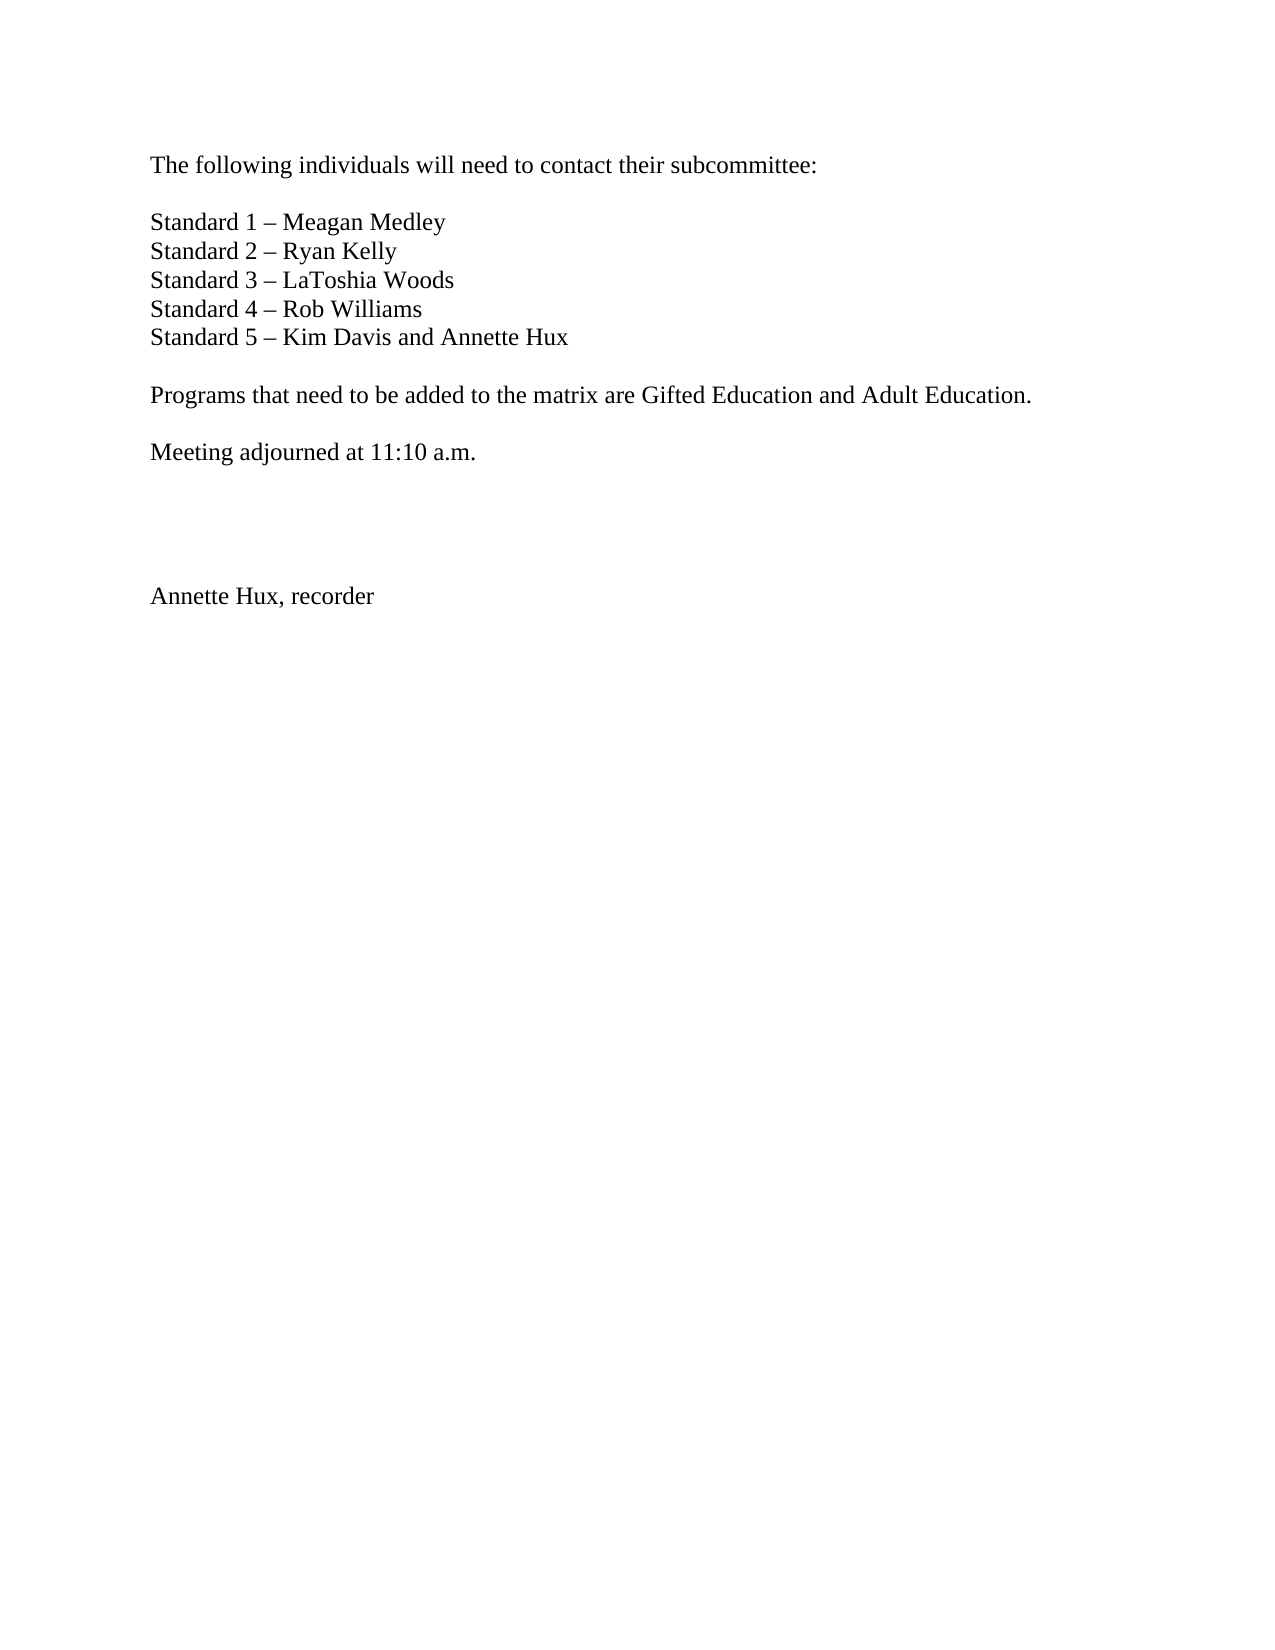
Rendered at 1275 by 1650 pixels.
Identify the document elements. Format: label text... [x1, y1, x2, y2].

text Annette Hux, recorder [150, 581, 1125, 610]
text The following individuals will need to contact their subcommittee: [150, 150, 1125, 179]
text Standard 1 – Meagan Medley [150, 207, 1125, 236]
text Meeting adjourned at 11:10 a.m. [150, 437, 1125, 466]
text Programs that need to be added to the matrix are Gifted Education and Adult Education. [150, 380, 1125, 409]
text Standard 4 – Rob Williams [150, 294, 1125, 322]
text Standard 3 – LaToshia Woods [150, 265, 1125, 294]
text Standard 2 – Ryan Kelly [150, 236, 1125, 265]
text Standard 5 – Kim Davis and Annette Hux [150, 322, 1125, 351]
